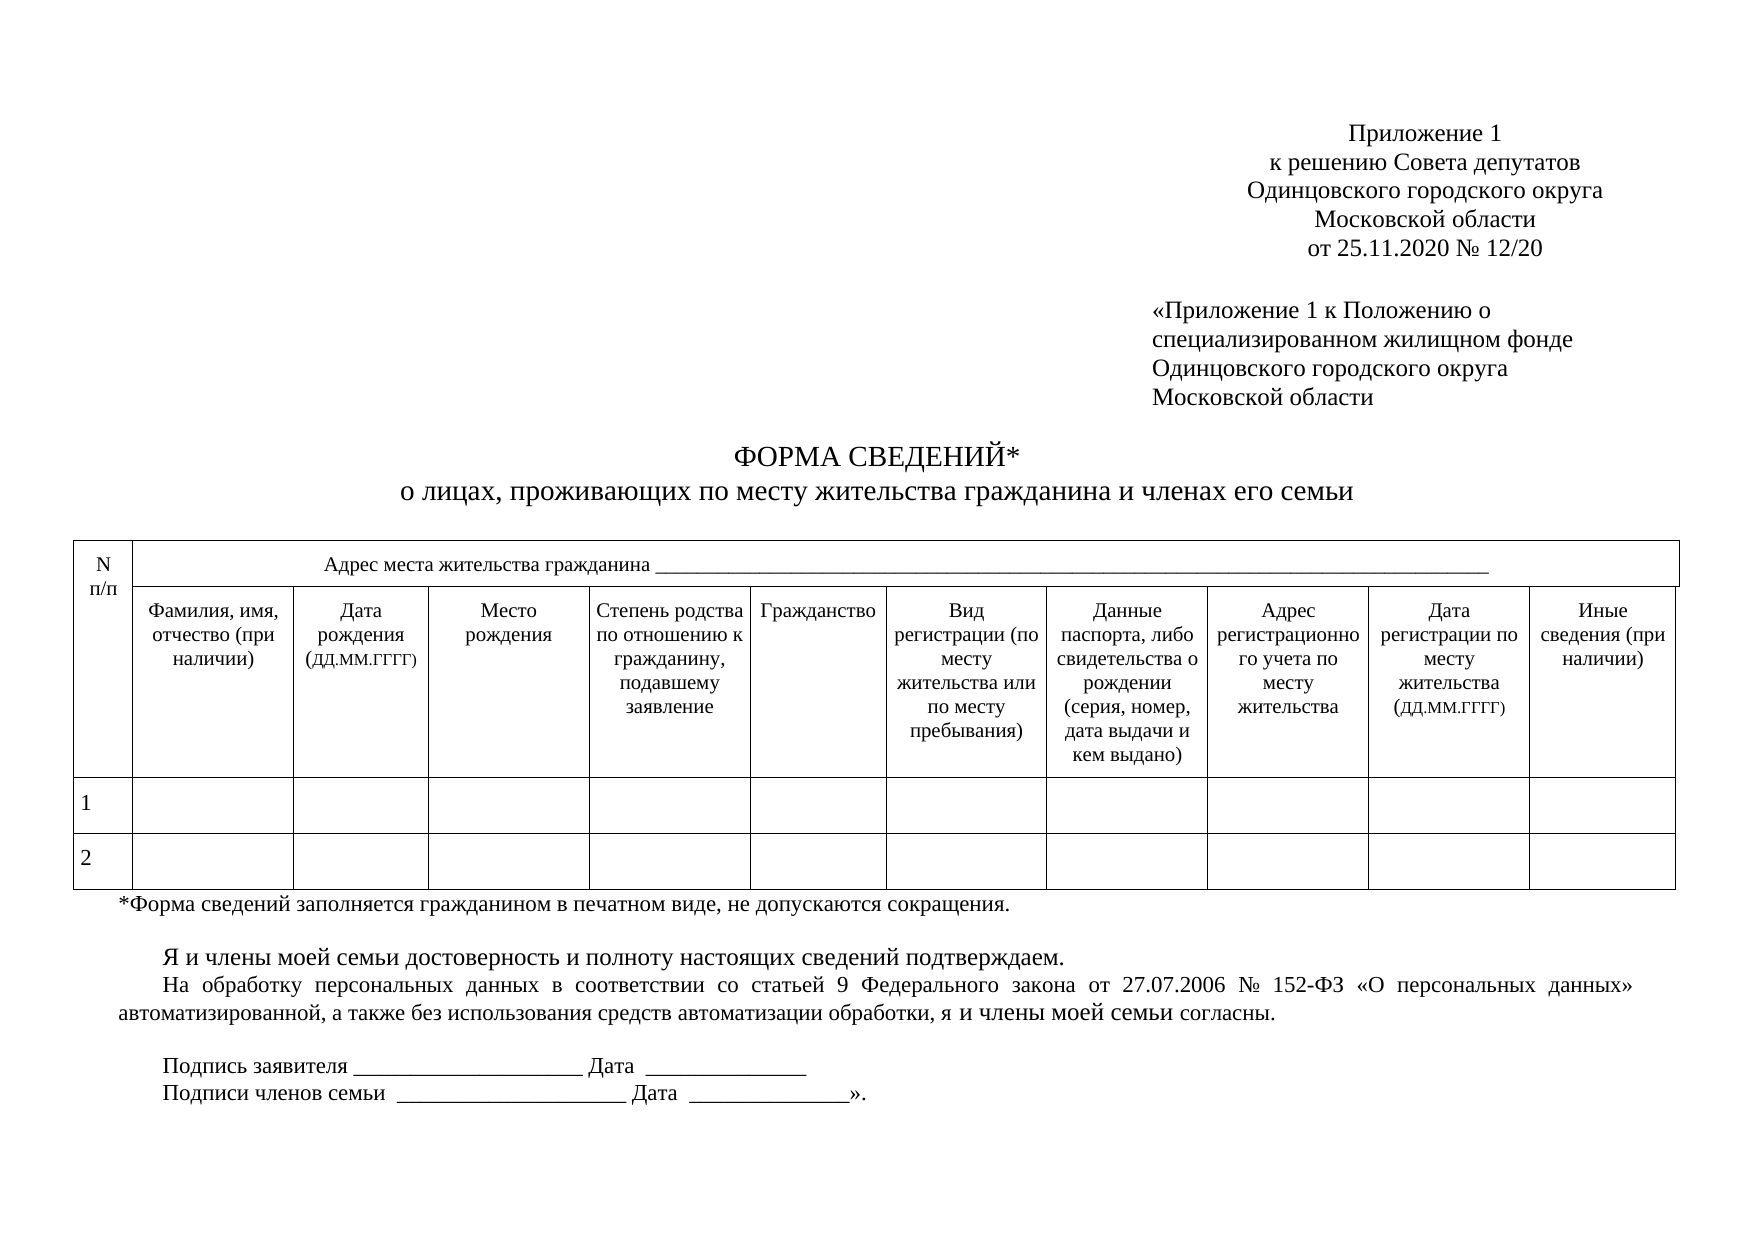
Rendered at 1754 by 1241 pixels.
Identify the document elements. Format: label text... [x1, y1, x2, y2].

table_cell [1369, 834, 1529, 888]
table_cell [1208, 778, 1368, 833]
text Приложение 1 [1152, 118, 1698, 147]
table_cell Иные сведения (при наличии) [1530, 587, 1675, 777]
table_cell [133, 778, 293, 833]
text oт 25.11.2020 № 12/20 [1152, 233, 1698, 262]
table_cell [751, 834, 886, 888]
table_cell Фамилия, имя, отчество (при наличии) [133, 587, 293, 777]
table_cell [887, 834, 1046, 888]
table_cell Гражданство [751, 587, 886, 777]
table_cell [590, 834, 750, 888]
text На обработку персональных данных в соответствии со статьей 9 Федерального закона от 27.07.2006 № 152-ФЗ «О персональных данных» автоматизированной, а также без использования средств автоматизации обработки, я и члены моей семьи согласны. [118, 971, 1636, 1026]
table_cell Адрес регистрационного учета по месту жительства [1208, 587, 1368, 777]
table_cell [133, 834, 293, 888]
text к решению Совета депутатов [1152, 147, 1698, 176]
table_cell [1530, 778, 1675, 833]
text ФОРМА СВЕДЕНИЙ* [118, 439, 1636, 473]
table_cell [887, 778, 1046, 833]
table_cell [294, 834, 428, 888]
text о лицах, проживающих по месту жительства гражданина и членах его семьи [118, 473, 1636, 506]
table_cell Дата регистрации по месту жительства (ДД.ММ.ГГГГ) [1369, 587, 1529, 777]
table_cell [294, 778, 428, 833]
table_cell Дата рождения (ДД.ММ.ГГГГ) [294, 587, 428, 777]
table_header Адрес места жительства гражданина ________________________________________________________________________________ [133, 541, 1679, 586]
table_cell [1369, 778, 1529, 833]
text Московской области [1152, 204, 1698, 233]
table_cell [590, 778, 750, 833]
text «Приложение 1 к Положению о специализированном жилищном фонде Одинцовского городского округа Московской области [1152, 295, 1636, 410]
table_cell [1047, 834, 1207, 888]
table_cell [429, 778, 589, 833]
table_cell Степень родства по отношению к гражданину, подавшему заявление [590, 587, 750, 777]
text Я и члены моей семьи достоверность и полноту настоящих сведений подтверждаем. [118, 942, 1636, 971]
table_cell [751, 778, 886, 833]
text Подписи членов семьи ____________________ Дата ______________». [118, 1079, 1636, 1105]
text *Форма сведений заполняется гражданином в печатном виде, не допускаются сокращения. [118, 890, 1636, 916]
table_cell 1 [74, 778, 132, 833]
table_cell Данные паспорта, либо свидетельства о рождении (серия, номер, дата выдачи и кем выдано) [1047, 587, 1207, 777]
table_cell 2 [74, 834, 132, 888]
table_cell [1208, 834, 1368, 888]
text Одинцовского городского округа [1152, 176, 1698, 204]
table_cell [1047, 778, 1207, 833]
table_cell Вид регистрации (по месту жительства или по месту пребывания) [887, 587, 1046, 777]
table_cell [1530, 834, 1675, 888]
text Подпись заявителя ____________________ Дата ______________ [118, 1052, 1636, 1079]
table_cell [429, 834, 589, 888]
table_cell Место рождения [429, 587, 589, 777]
table_header N п/п [74, 541, 132, 777]
